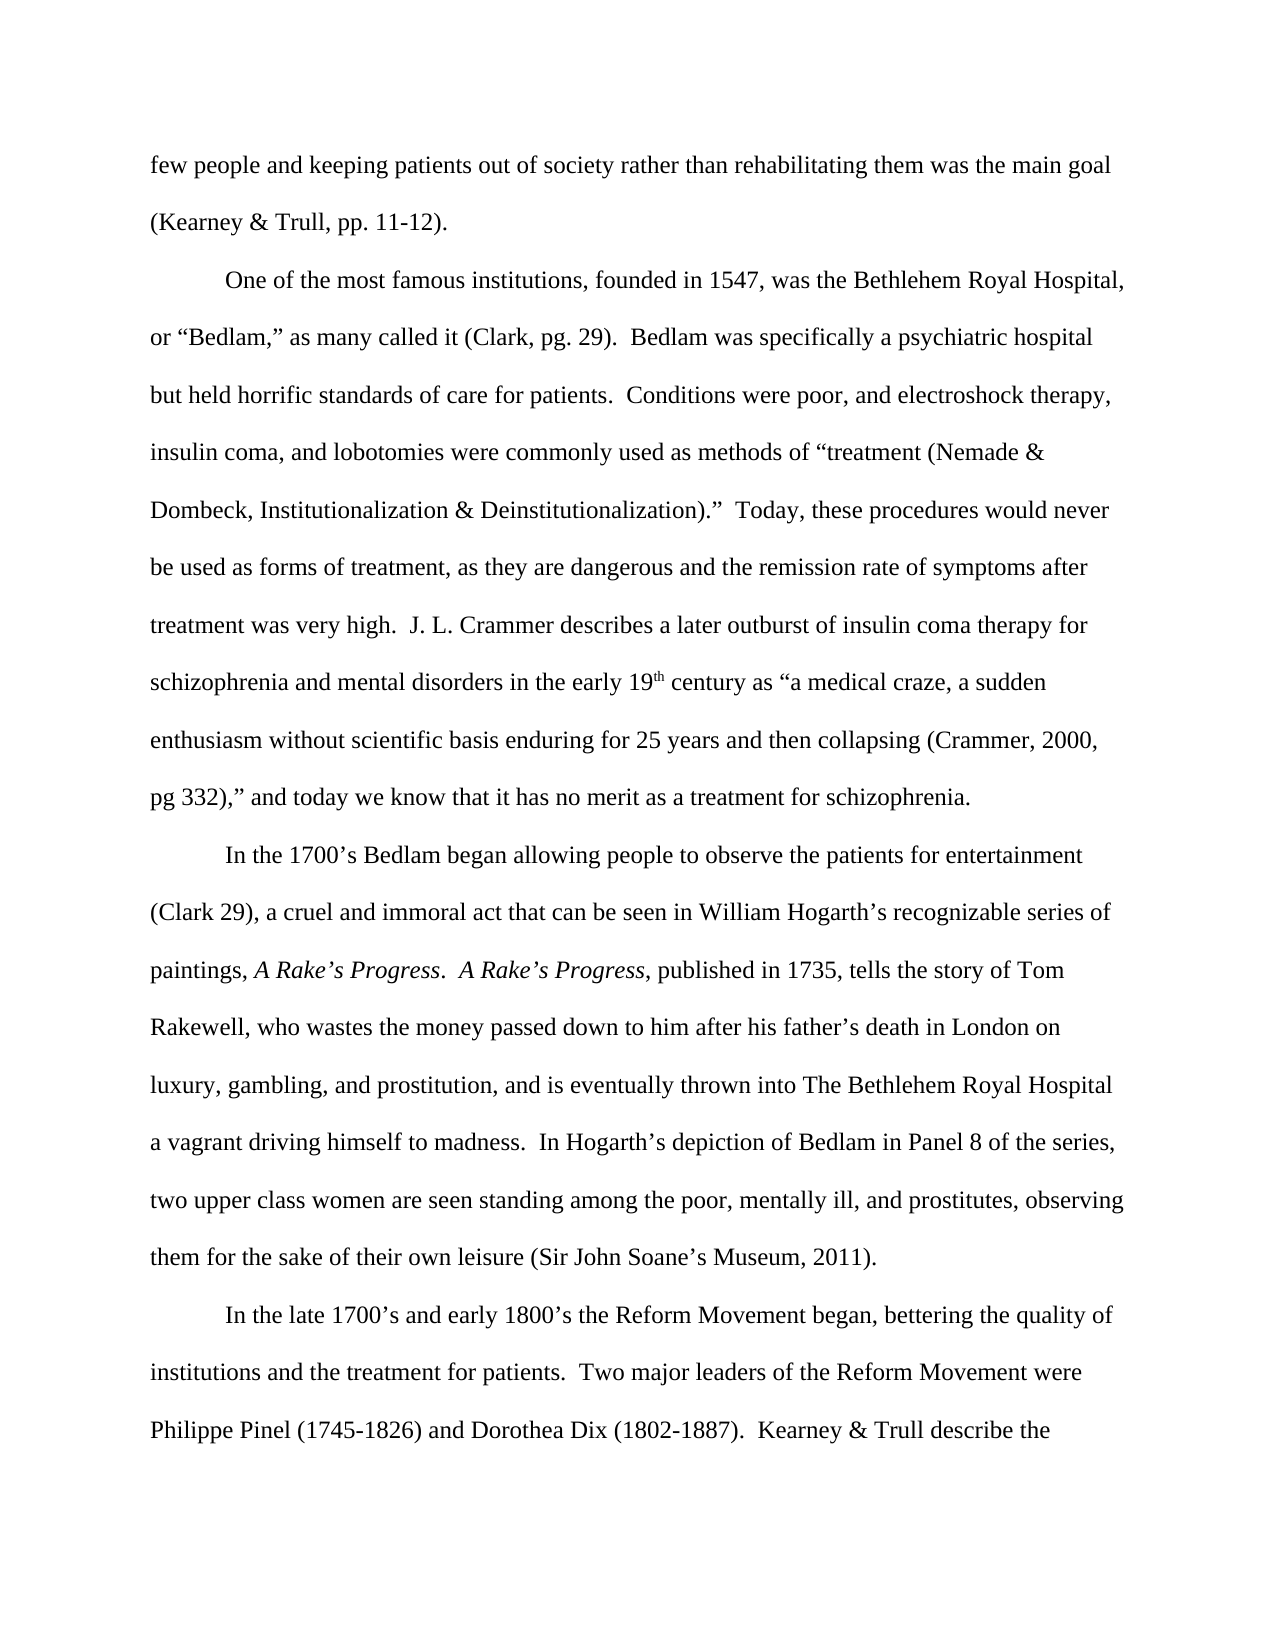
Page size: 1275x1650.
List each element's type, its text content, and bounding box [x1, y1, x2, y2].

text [150, 1300, 1125, 1444]
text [150, 150, 1125, 236]
text In the 1700’s Bedlam began allowing people to observe the patients for entertainment (Clark 29), a cruel and immoral act that can be seen in William Hogarth’s recognizable series of paintings, A Rake’s Progress. A Rake’s Progress, published in 1735, tells the story of Tom Rakewell, who wastes the money passed down to him after his father’s death in London on luxury, gambling, and prostitution, and is eventually thrown into The Bethlehem Royal Hospital a vagrant driving himself to madness. In Hogarth’s depiction of Bedlam in Panel 8 of the series, two upper class women are seen standing among the poor, mentally ill, and prostitutes, observing them for the sake of their own leisure (Sir John Soane’s Museum, 2011). [150, 840, 1125, 1271]
text One of the most famous institutions, founded in 1547, was the Bethlehem Royal Hospital, or “Bedlam,” as many called it (Clark, pg. 29). Bedlam was specifically a psychiatric hospital but held horrific standards of care for patients. Conditions were poor, and electroshock therapy, insulin coma, and lobotomies were commonly used as methods of “treatment (Nemade & Dombeck, Institutionalization & Deinstitutionalization).” Today, these procedures would never be used as forms of treatment, as they are dangerous and the remission rate of symptoms after treatment was very high. J. L. Crammer describes a later outburst of insulin coma therapy for schizophrenia and mental disorders in the early 19th century as “a medical craze, a sudden enthusiasm without scientific basis enduring for 25 years and then collapsing (Crammer, 2000, pg 332),” and today we know that it has no merit as a treatment for schizophrenia. [150, 265, 1125, 811]
